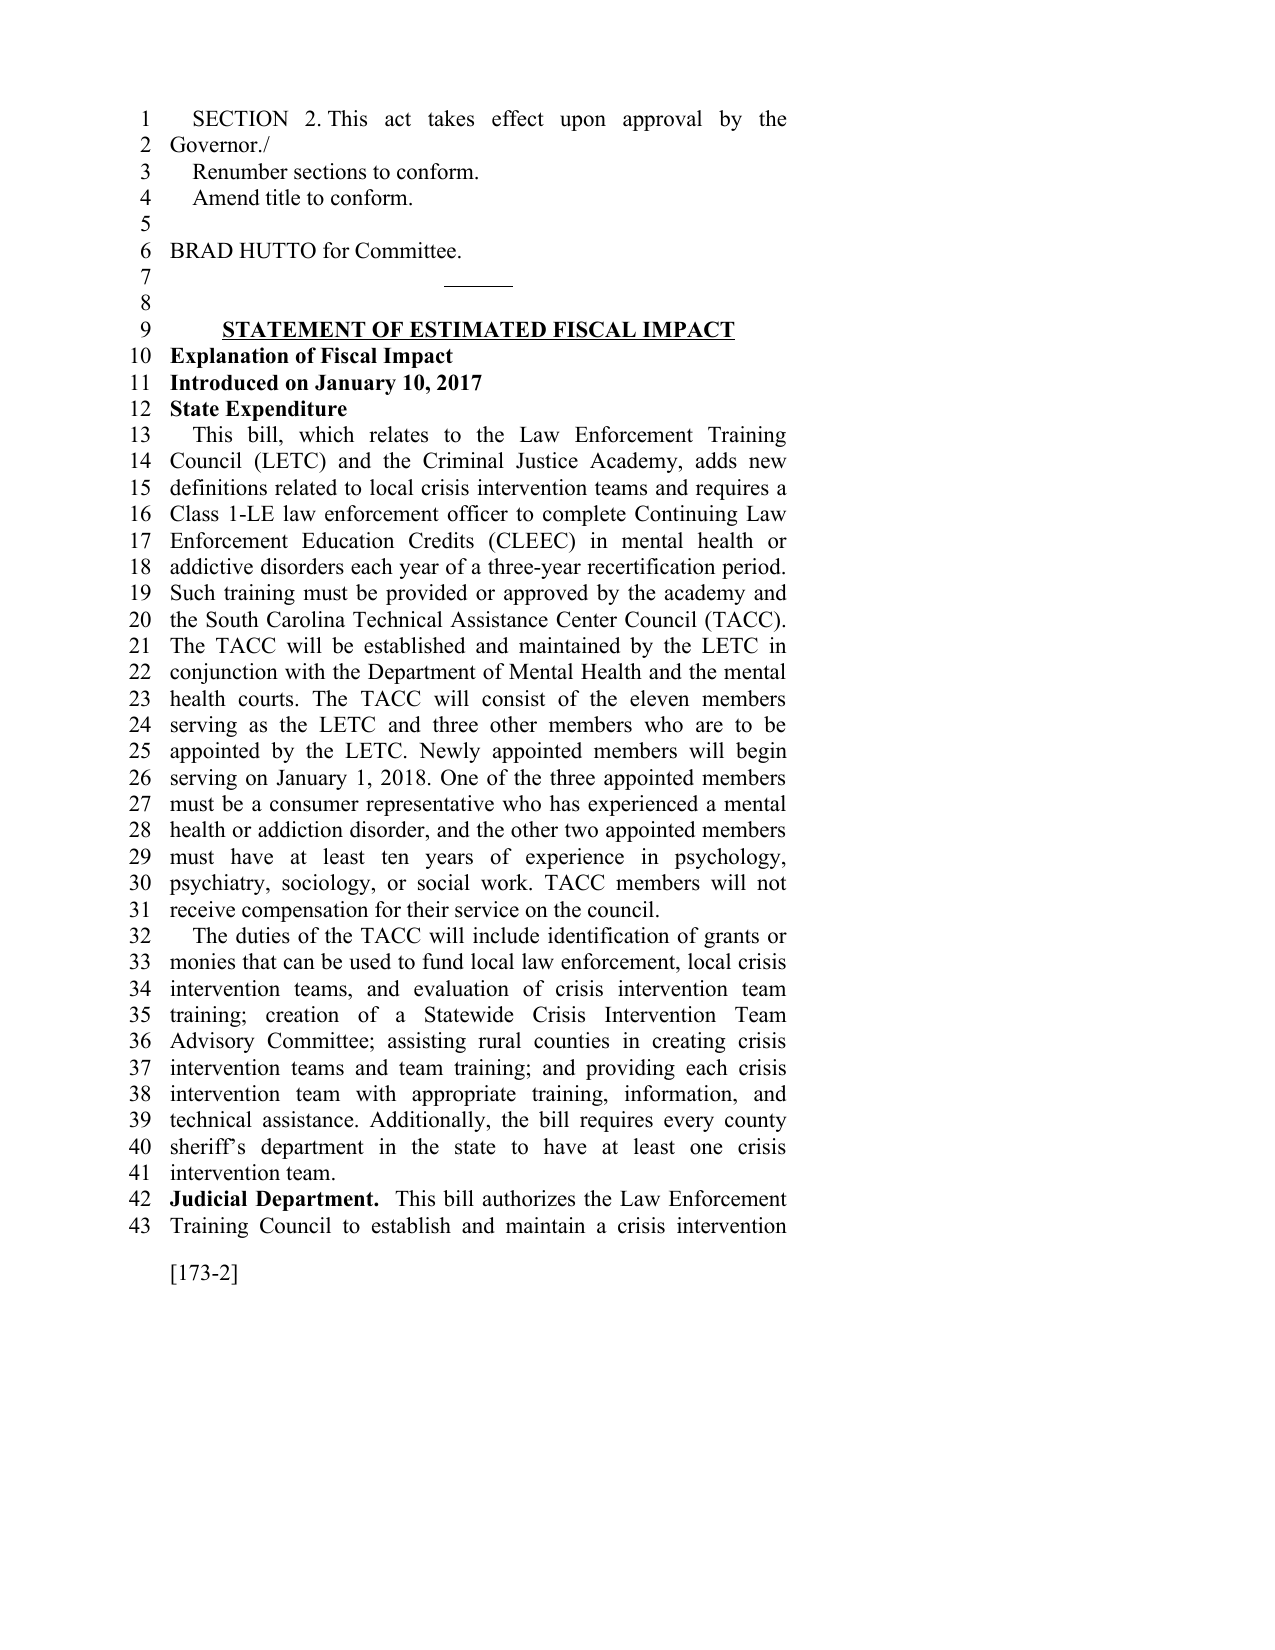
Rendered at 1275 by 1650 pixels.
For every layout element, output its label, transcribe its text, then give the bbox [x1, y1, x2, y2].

text Explanation of Fiscal Impact [169, 342, 787, 368]
text This bill, which relates to the Law Enforcement Training Council (LETC) and the Criminal Justice Academy, adds new definitions related to local crisis intervention teams and requires a Class 1-LE law enforcement officer to complete Continuing Law Enforcement Education Credits (CLEEC) in mental health or addictive disorders each year of a three-year recertification period. Such training must be provided or approved by the academy and the South Carolina Technical Assistance Center Council (TACC). The TACC will be established and maintained by the LETC in conjunction with the Department of Mental Health and the mental health courts. The TACC will consist of the eleven members serving as the LETC and three other members who are to be appointed by the LETC. Newly appointed members will begin serving on January 1, 2018. One of the three appointed members must be a consumer representative who has experienced a mental health or addiction disorder, and the other two appointed members must have at least ten years of experience in psychology, psychiatry, sociology, or social work. TACC members will not receive compensation for their service on the council. [169, 421, 787, 922]
text BRAD HUTTO for Committee. [169, 237, 787, 263]
text Renumber sections to conform. [169, 158, 787, 184]
text SECTION 2. This act takes effect upon approval by the Governor./ [169, 105, 787, 158]
text STATEMENT OF ESTIMATED FISCAL IMPACT [169, 316, 787, 342]
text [169, 1186, 787, 1238]
text The duties of the TACC will include identification of grants or monies that can be used to fund local law enforcement, local crisis intervention teams, and evaluation of crisis intervention team training; creation of a Statewide Crisis Intervention Team Advisory Committee; assisting rural counties in creating crisis intervention teams and team training; and providing each crisis intervention team with appropriate training, information, and technical assistance. Additionally, the bill requires every county sheriff’s department in the state to have at least one crisis intervention team. [169, 922, 787, 1186]
text State Expenditure [169, 395, 787, 421]
text Amend title to conform. [169, 184, 787, 210]
